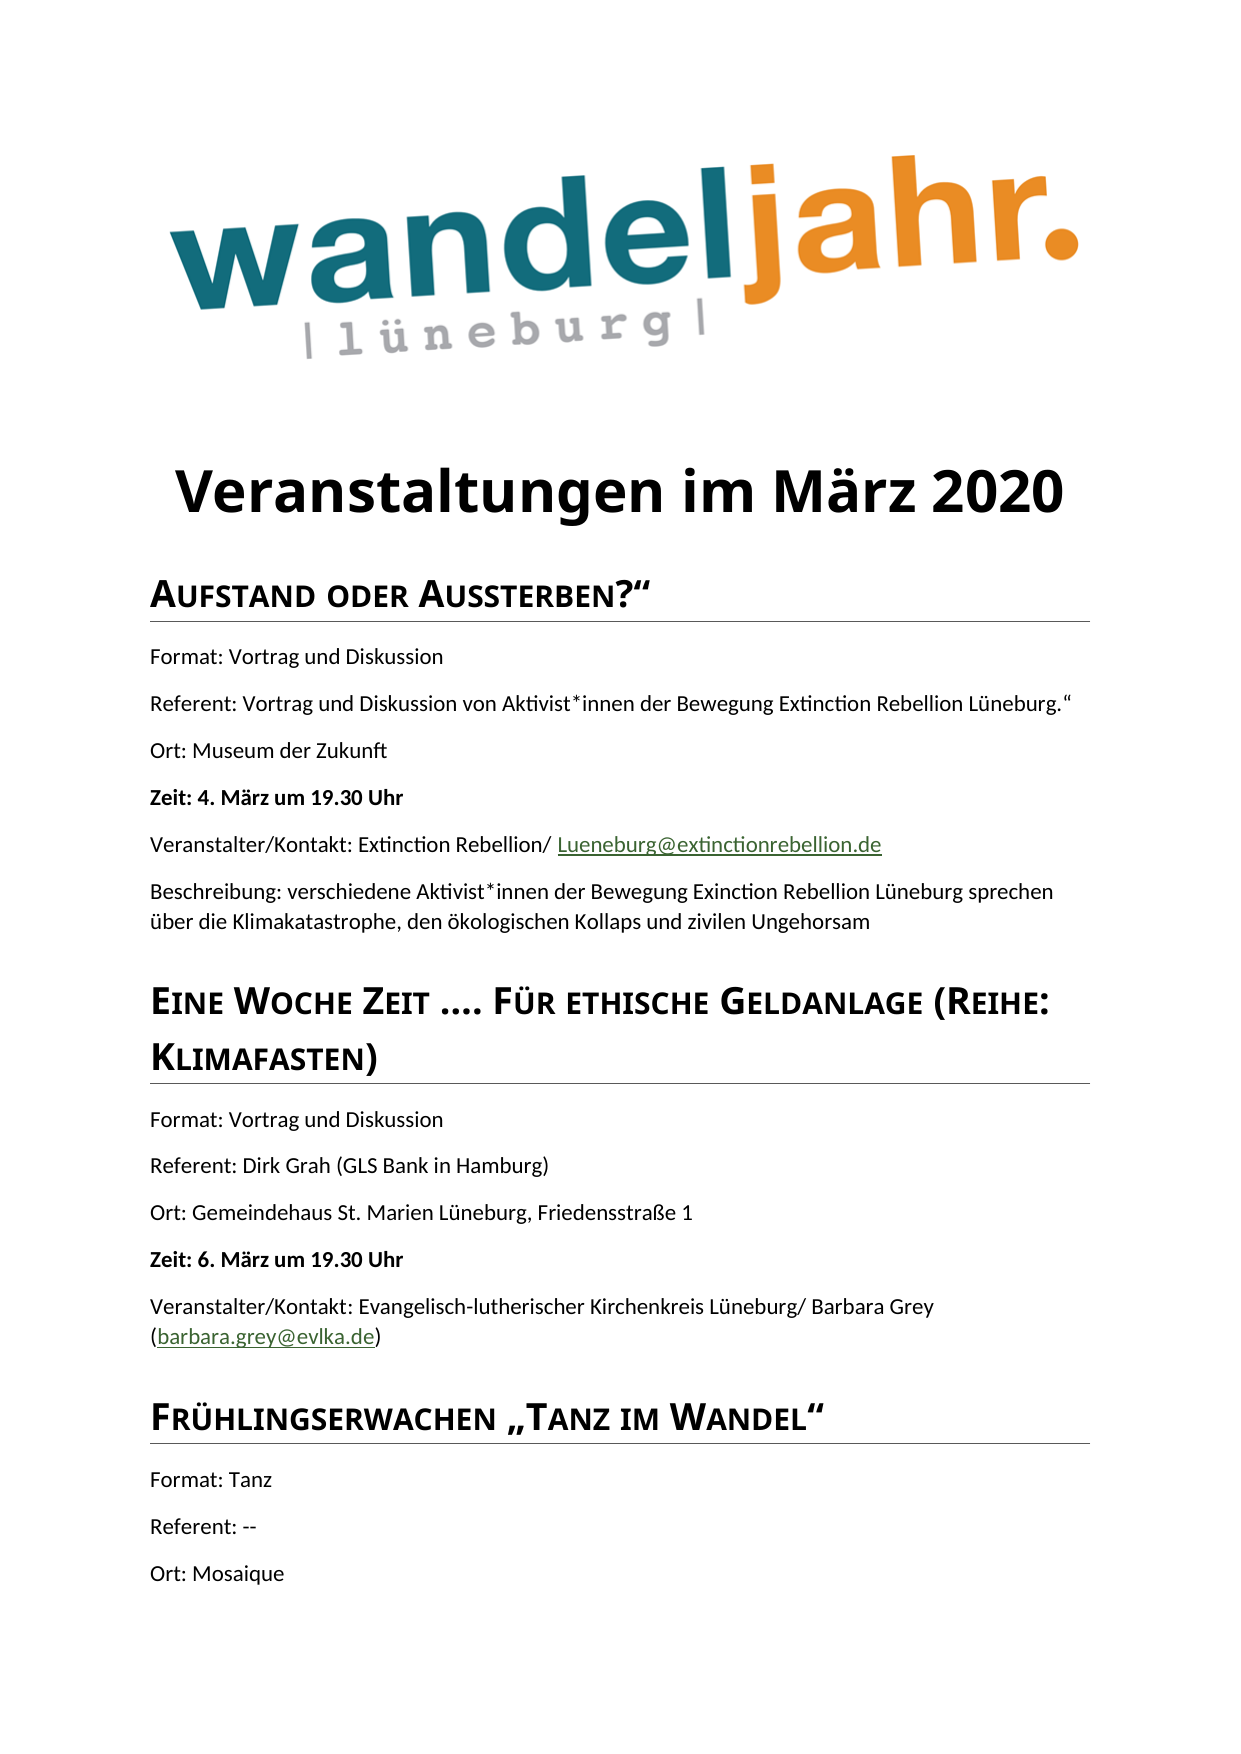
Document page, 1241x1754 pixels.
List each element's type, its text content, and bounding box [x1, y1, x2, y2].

text Referent: Dirk Grah (GLS Bank in Hamburg) [150, 1152, 1090, 1179]
text Zeit: 6. März um 19.30 Uhr [150, 1245, 1090, 1273]
text Beschreibung: verschiedene Aktivist*innen der Bewegung Exinction Rebellion Lüneburg sprechen über die Klimakatastrophe, den ökologischen Kollaps und zivilen Ungehorsam [150, 877, 1090, 935]
text Format: Vortrag und Diskussion [150, 1105, 1090, 1133]
text Format: Vortrag und Diskussion [150, 642, 1090, 670]
text Veranstalter/Kontakt: Evangelisch-lutherischer Kirchenkreis Lüneburg/ Barbara Grey (barbara.grey@evlka.de) [150, 1292, 1090, 1350]
text Format: Tanz [150, 1465, 1090, 1493]
text Ort: Gemeindehaus St. Marien Lüneburg, Friedensstraße 1 [150, 1198, 1090, 1226]
text Ort: Museum der Zukunft [150, 736, 1090, 764]
subtitle Frühlingserwachen „Tanz im Wandel“ [150, 1390, 1090, 1443]
text Zeit: 4. März um 19.30 Uhr [150, 783, 1090, 811]
text Ort: Mosaique [150, 1559, 1090, 1587]
picture [150, 150, 1096, 371]
text Referent: Vortrag und Diskussion von Aktivist*innen der Bewegung Extinction Rebellion Lüneburg.“ [150, 689, 1090, 717]
subtitle Eine Woche Zeit …. Für ethische Geldanlage (Reihe: Klimafasten) [150, 975, 1090, 1083]
subtitle Aufstand oder Aussterben?“ [150, 567, 1090, 621]
title Veranstaltungen im März 2020 [150, 451, 1090, 530]
text Veranstalter/Kontakt: Extinction Rebellion/ Lueneburg@extinctionrebellion.de [150, 830, 1090, 858]
text Referent: -- [150, 1512, 1090, 1540]
